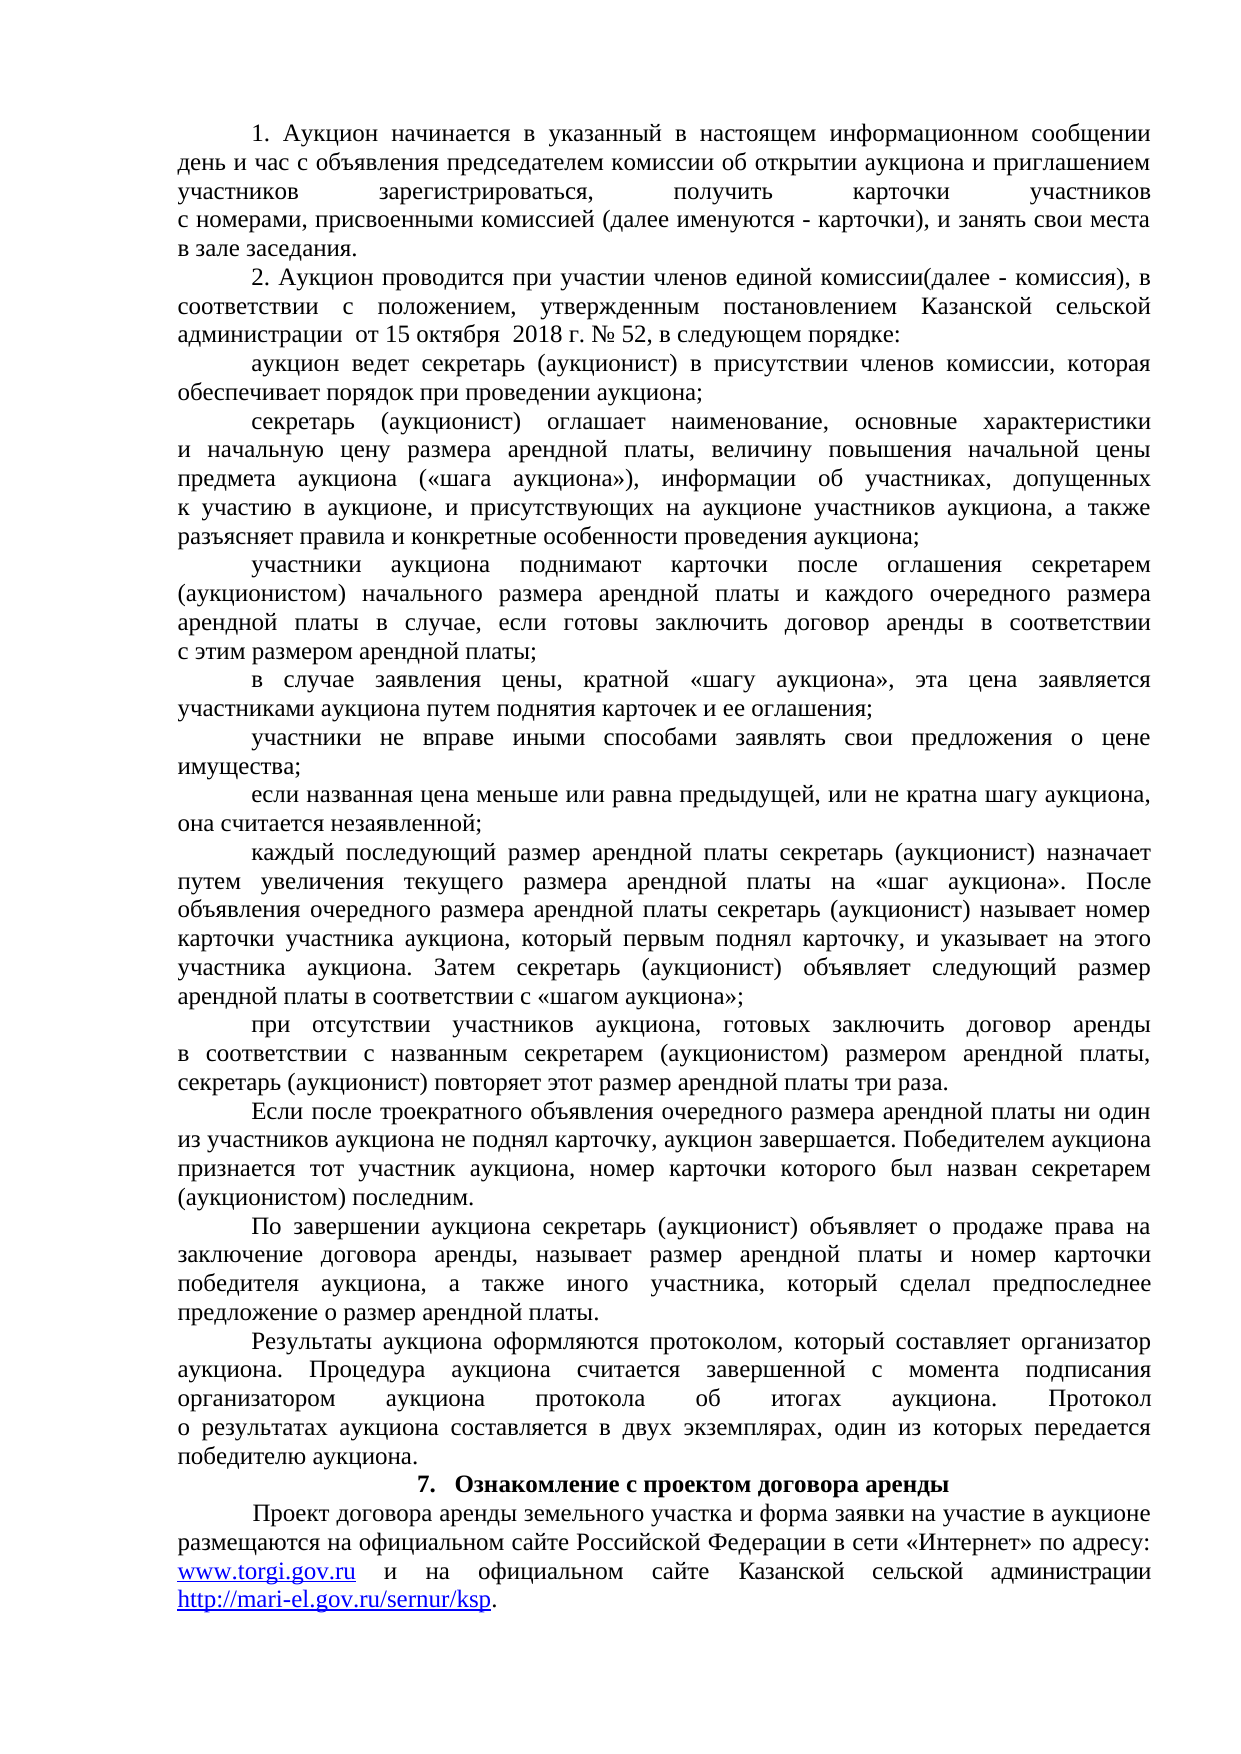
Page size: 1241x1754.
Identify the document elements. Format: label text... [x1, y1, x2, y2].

text 1. Аукцион начинается в указанный в настоящем информационном сообщении день и час с объявления председателем комиссии об открытии аукциона и приглашением участников зарегистрироваться, получить карточки участников с номерами, присвоенными комиссией (далее именуются - карточки), и занять свои места в зале заседания. [177, 118, 1152, 262]
text в случае заявления цены, кратной «шагу аукциона», эта цена заявляется участниками аукциона путем поднятия карточек и ее оглашения; [177, 664, 1152, 722]
text Проект договора аренды земельного участка и форма заявки на участие в аукционе размещаются на официальном сайте Российской Федерации в сети «Интернет» по адресу: www.torgi.gov.ru и на официальном сайте Казанской сельской администрации http://mari-el.gov.ru/sernur/ksp. [177, 1498, 1152, 1613]
text аукцион ведет секретарь (аукционист) в присутствии членов комиссии, которая обеспечивает порядок при проведении аукциона; [177, 348, 1152, 406]
text участники не вправе иными способами заявлять свои предложения о цене имущества; [177, 722, 1152, 779]
text каждый последующий размер арендной платы секретарь (аукционист) назначает путем увеличения текущего размера арендной платы на «шаг аукциона». После объявления очередного размера арендной платы секретарь (аукционист) называет номер карточки участника аукциона, который первым поднял карточку, и указывает на этого участника аукциона. Затем секретарь (аукционист) объявляет следующий размер арендной платы в соответствии с «шагом аукциона»; [177, 837, 1152, 1009]
text при отсутствии участников аукциона, готовых заключить договор аренды в соответствии с названным секретарем (аукционистом) размером арендной платы, секретарь (аукционист) повторяет этот размер арендной платы три раза. [177, 1009, 1152, 1096]
text секретарь (аукционист) оглашает наименование, основные характеристики и начальную цену размера арендной платы, величину повышения начальной цены предмета аукциона («шага аукциона»), информации об участниках, допущенных к участию в аукционе, и присутствующих на аукционе участников аукциона, а также разъясняет правила и конкретные особенности проведения аукциона; [177, 406, 1152, 549]
text 2. Аукцион проводится при участии членов единой комиссии(далее - комиссия), в соответствии с положением, утвержденным постановлением Казанской сельской администрации от 15 октября 2018 г. № 52, в следующем порядке: [177, 262, 1152, 348]
text По завершении аукциона секретарь (аукционист) объявляет о продаже права на заключение договора аренды, называет размер арендной платы и номер карточки победителя аукциона, а также иного участника, который сделал предпоследнее предложение о размер арендной платы. [177, 1211, 1152, 1326]
text участники аукциона поднимают карточки после оглашения секретарем (аукционистом) начального размера арендной платы и каждого очередного размера арендной платы в случае, если готовы заключить договор аренды в соответствии с этим размером арендной платы; [177, 549, 1152, 664]
text Результаты аукциона оформляются протоколом, который составляет организатор аукциона. Процедура аукциона считается завершенной с момента подписания организатором аукциона протокола об итогах аукциона. Протокол о результатах аукциона составляется в двух экземплярах, один из которых передается победителю аукциона. [177, 1326, 1152, 1469]
text если названная цена меньше или равна предыдущей, или не кратна шагу аукциона, она считается незаявленной; [177, 779, 1152, 837]
text Если после троекратного объявления очередного размера арендной платы ни один из участников аукциона не поднял карточку, аукцион завершается. Победителем аукциона признается тот участник аукциона, номер карточки которого был назван секретарем (аукционистом) последним. [177, 1096, 1152, 1211]
list Ознакомление с проектом договора аренды [215, 1469, 1152, 1498]
